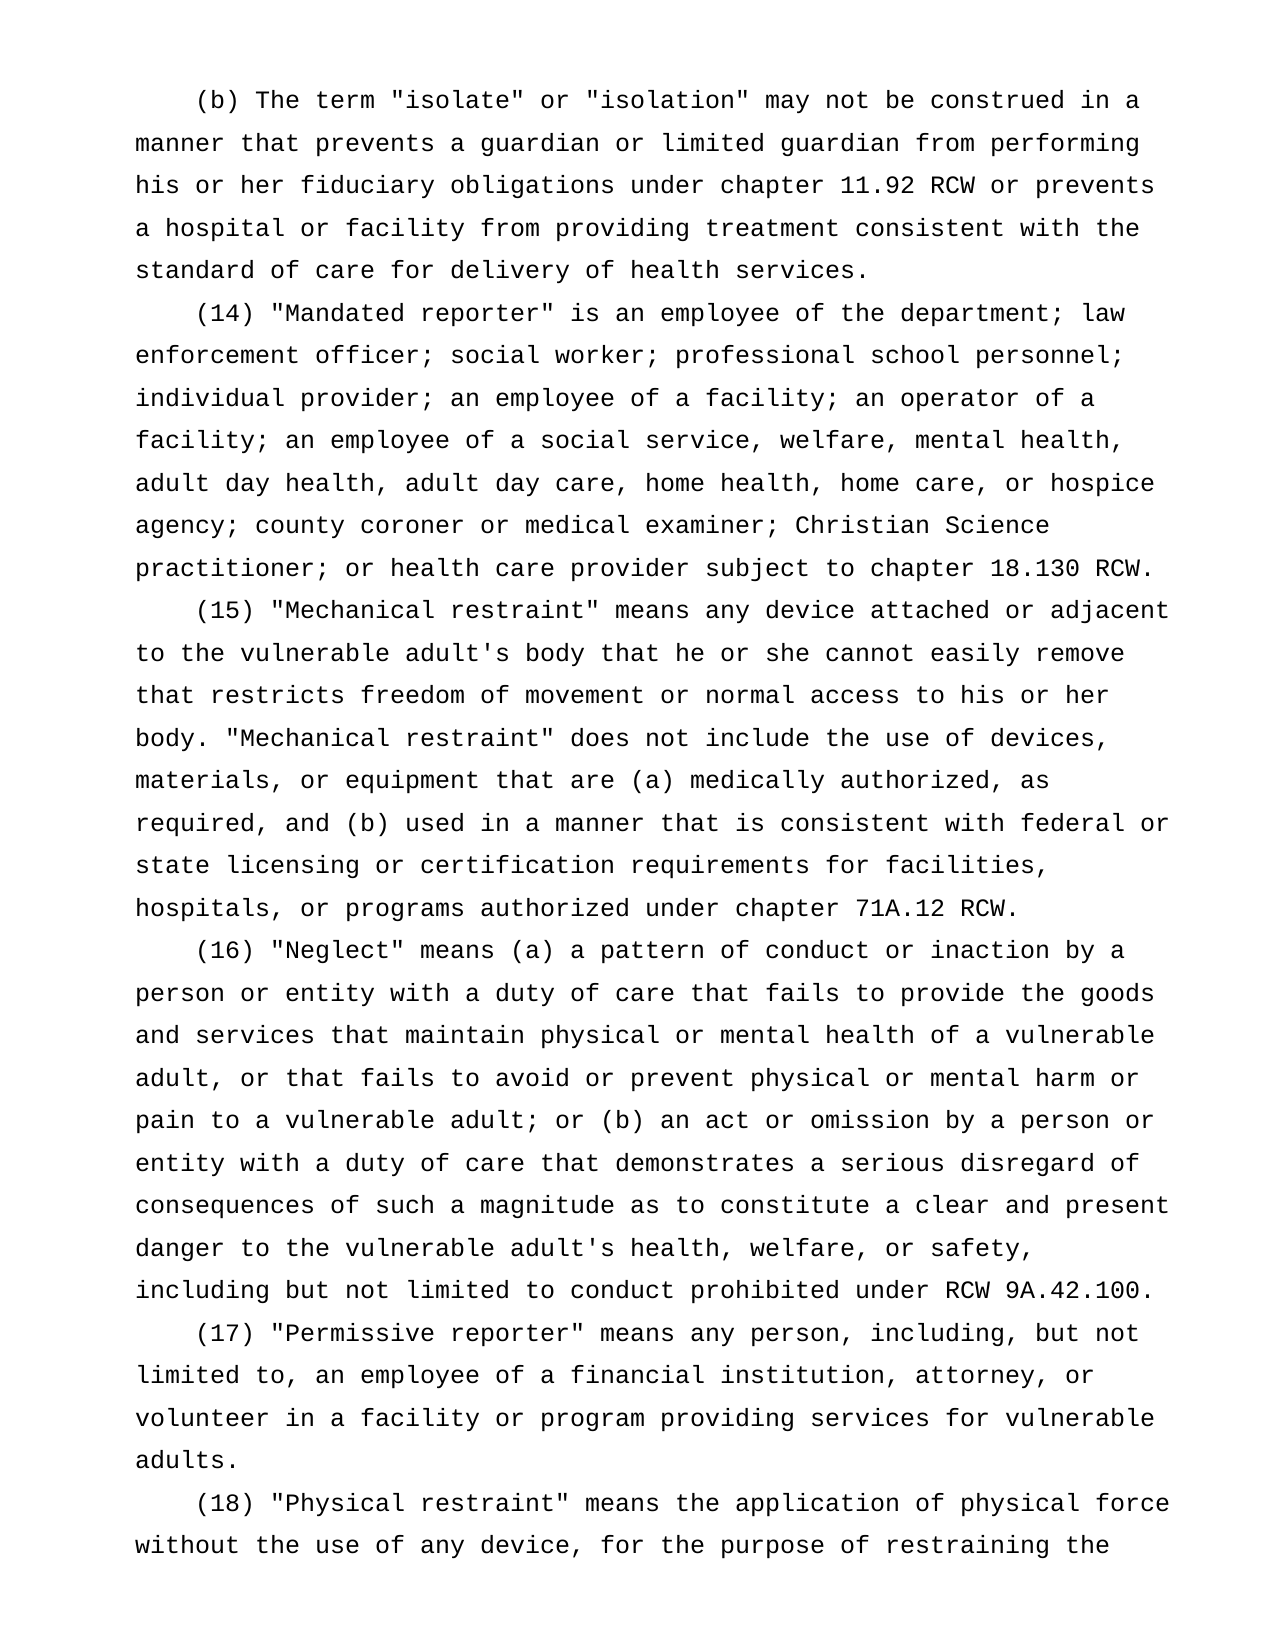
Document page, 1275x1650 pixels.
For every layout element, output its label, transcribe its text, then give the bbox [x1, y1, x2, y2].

text (16) "Neglect" means (a) a pattern of conduct or inaction by a person or entity with a duty of care that fails to provide the goods and services that maintain physical or mental health of a vulnerable adult, or that fails to avoid or prevent physical or mental harm or pain to a vulnerable adult; or (b) an act or omission by a person or entity with a duty of care that demonstrates a serious disregard of consequences of such a magnitude as to constitute a clear and present danger to the vulnerable adult's health, welfare, or safety, including but not limited to conduct prohibited under RCW 9A.42.100. [135, 925, 1170, 1307]
text (14) "Mandated reporter" is an employee of the department; law enforcement officer; social worker; professional school personnel; individual provider; an employee of a facility; an operator of a facility; an employee of a social service, welfare, mental health, adult day health, adult day care, home health, home care, or hospice agency; county coroner or medical examiner; Christian Science practitioner; or health care provider subject to chapter 18.130 RCW. [135, 287, 1170, 585]
text (15) "Mechanical restraint" means any device attached or adjacent to the vulnerable adult's body that he or she cannot easily remove that restricts freedom of movement or normal access to his or her body. "Mechanical restraint" does not include the use of devices, materials, or equipment that are (a) medically authorized, as required, and (b) used in a manner that is consistent with federal or state licensing or certification requirements for facilities, hospitals, or programs authorized under chapter 71A.12 RCW. [135, 585, 1170, 925]
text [135, 1477, 1170, 1562]
text (b) The term "isolate" or "isolation" may not be construed in a manner that prevents a guardian or limited guardian from performing his or her fiduciary obligations under chapter 11.92 RCW or prevents a hospital or facility from providing treatment consistent with the standard of care for delivery of health services. [135, 75, 1170, 287]
text (17) "Permissive reporter" means any person, including, but not limited to, an employee of a financial institution, attorney, or volunteer in a facility or program providing services for vulnerable adults. [135, 1307, 1170, 1477]
